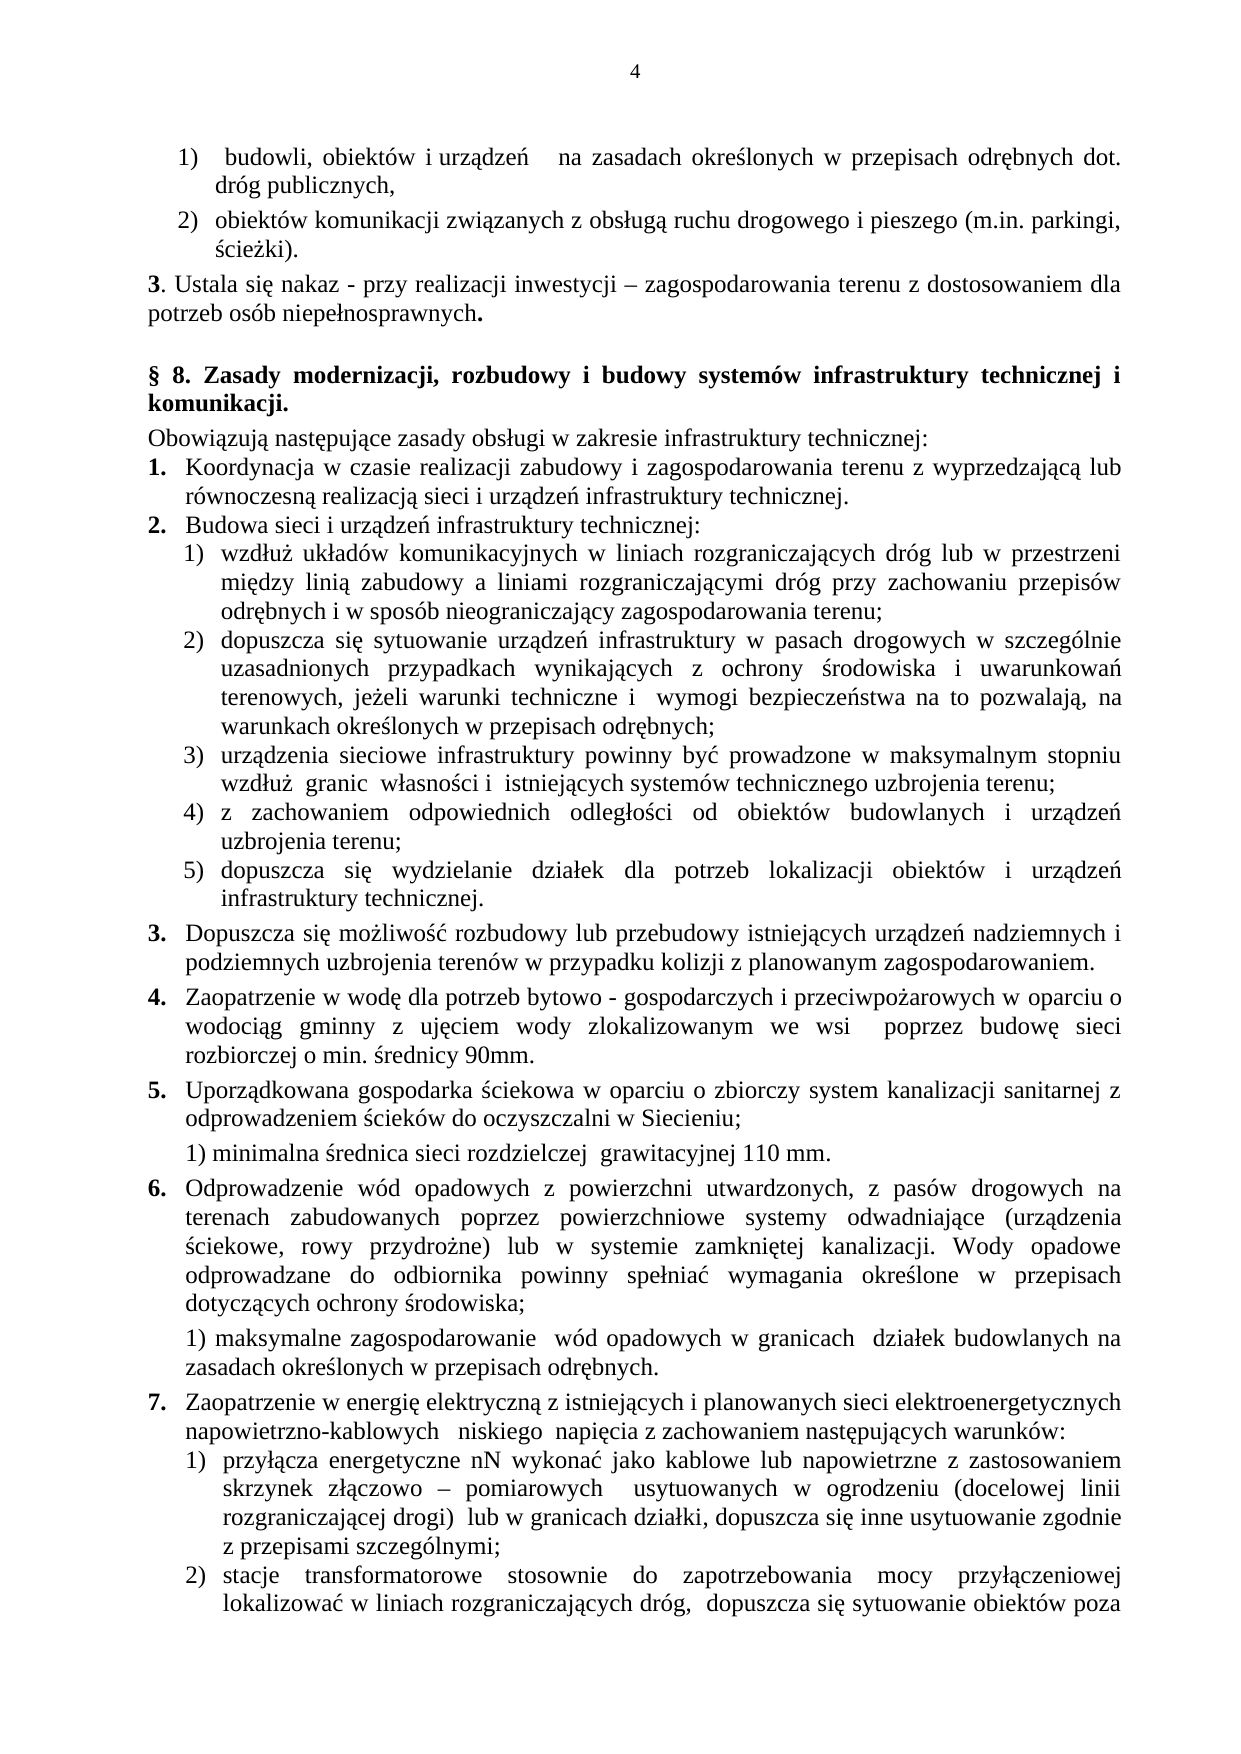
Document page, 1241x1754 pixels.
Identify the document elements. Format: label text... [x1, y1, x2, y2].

list Zaopatrzenie w wodę dla potrzeb bytowo - gospodarczych i przeciwpożarowych w oparciu o wodociąg gminny z ujęciem wody zlokalizowanym we wsi poprzez budowę sieci rozbiorczej o min. średnicy 90mm. [148, 982, 1122, 1068]
list Dopuszcza się możliwość rozbudowy lub przebudowy istniejących urządzeń nadziemnych i podziemnych uzbrojenia terenów w przypadku kolizji z planowanym zagospodarowaniem. [148, 918, 1122, 976]
list Budowa sieci i urządzeń infrastruktury technicznej: [148, 510, 1122, 538]
text 1) maksymalne zagospodarowanie wód opadowych w granicach działek budowlanych na zasadach określonych w przepisach odrębnych. [185, 1323, 1122, 1381]
text Obowiązują następujące zasady obsługi w zakresie infrastruktury technicznej: [148, 423, 1122, 452]
list dopuszcza się sytuowanie urządzeń infrastruktury w pasach drogowych w szczególnie uzasadnionych przypadkach wynikających z ochrony środowiska i uwarunkowań terenowych, jeżeli warunki techniczne i wymogi bezpieczeństwa na to pozwalają, na warunkach określonych w przepisach odrębnych; [183, 625, 1122, 740]
list Uporządkowana gospodarka ściekowa w oparciu o zbiorczy system kanalizacji sanitarnej z odprowadzeniem ścieków do oczyszczalni w Siecieniu; [148, 1075, 1122, 1132]
text 1) minimalna średnica sieci rozdzielczej grawitacyjnej 110 mm. [185, 1138, 1122, 1167]
text § 8. Zasady modernizacji, rozbudowy i budowy systemów infrastruktury technicznej i komunikacji. [148, 360, 1122, 417]
list obiektów komunikacji związanych z obsługą ruchu drogowego i pieszego (m.in. parkingi, ścieżki). [177, 206, 1122, 263]
list urządzenia sieciowe infrastruktury powinny być prowadzone w maksymalnym stopniu wzdłuż granic własności i istniejących systemów technicznego uzbrojenia terenu; [183, 740, 1122, 797]
list Odprowadzenie wód opadowych z powierzchni utwardzonych, z pasów drogowych na terenach zabudowanych poprzez powierzchniowe systemy odwadniające (urządzenia ściekowe, rowy przydrożne) lub w systemie zamkniętej kanalizacji. Wody opadowe odprowadzane do odbiornika powinny spełniać wymagania określone w przepisach dotyczących ochrony środowiska; [148, 1173, 1122, 1317]
text 3. Ustala się nakaz - przy realizacji inwestycji – zagospodarowania terenu z dostosowaniem dla potrzeb osób niepełnosprawnych. [148, 269, 1122, 327]
list Zaopatrzenie w energię elektryczną z istniejących i planowanych sieci elektroenergetycznych napowietrzno-kablowych niskiego napięcia z zachowaniem następujących warunków: [148, 1387, 1122, 1445]
list z zachowaniem odpowiednich odległości od obiektów budowlanych i urządzeń uzbrojenia terenu; [183, 797, 1122, 855]
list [185, 1560, 1122, 1617]
list budowli, obiektów i urządzeń na zasadach określonych w przepisach odrębnych dot. dróg publicznych, [177, 142, 1122, 199]
list przyłącza energetyczne nN wykonać jako kablowe lub napowietrzne z zastosowaniem skrzynek złączowo – pomiarowych usytuowanych w ogrodzeniu (docelowej linii rozgraniczającej drogi) lub w granicach działki, dopuszcza się inne usytuowanie zgodnie z przepisami szczególnymi; [185, 1445, 1122, 1560]
list dopuszcza się wydzielanie działek dla potrzeb lokalizacji obiektów i urządzeń infrastruktury technicznej. [183, 855, 1122, 912]
list Koordynacja w czasie realizacji zabudowy i zagospodarowania terenu z wyprzedzającą lub równoczesną realizacją sieci i urządzeń infrastruktury technicznej. [148, 452, 1122, 510]
list wzdłuż układów komunikacyjnych w liniach rozgraniczających dróg lub w przestrzeni między linią zabudowy a liniami rozgraniczającymi dróg przy zachowaniu przepisów odrębnych i w sposób nieograniczający zagospodarowania terenu; [183, 538, 1122, 625]
